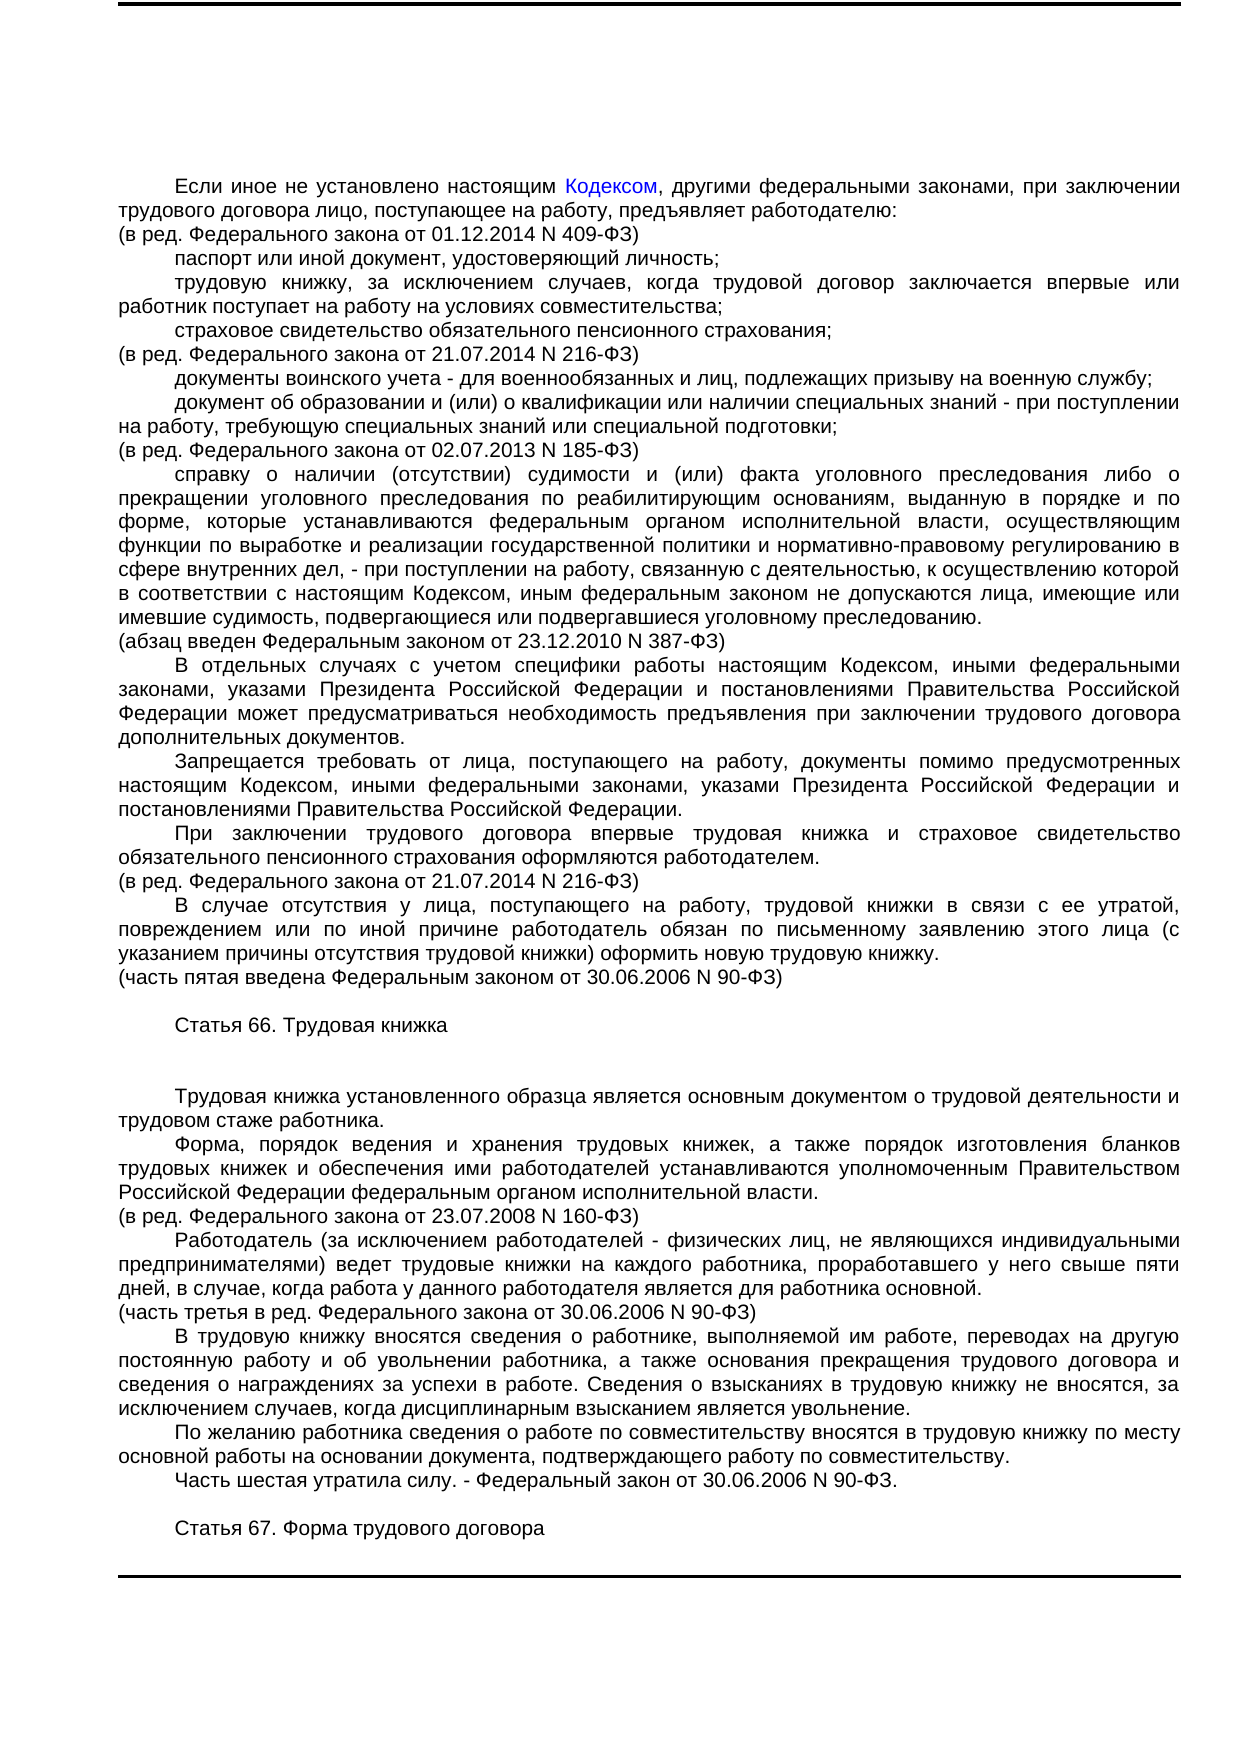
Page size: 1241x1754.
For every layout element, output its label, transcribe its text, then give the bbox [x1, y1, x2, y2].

text Форма, порядок ведения и хранения трудовых книжек, а также порядок изготовления бланков трудовых книжек и обеспечения ими работодателей устанавливаются уполномоченным Правительством Российской Федерации федеральным органом исполнительной власти. [118, 1132, 1181, 1204]
text страховое свидетельство обязательного пенсионного страхования; [118, 318, 1181, 342]
text При заключении трудового договора впервые трудовая книжка и страховое свидетельство обязательного пенсионного страхования оформляются работодателем. [118, 821, 1181, 869]
text Если иное не установлено настоящим Кодексом, другими федеральными законами, при заключении трудового договора лицо, поступающее на работу, предъявляет работодателю: [118, 174, 1181, 222]
text Работодатель (за исключением работодателей - физических лиц, не являющихся индивидуальными предпринимателями) ведет трудовые книжки на каждого работника, проработавшего у него свыше пяти дней, в случае, когда работа у данного работодателя является для работника основной. [118, 1228, 1181, 1300]
text (часть пятая введена Федеральным законом от 30.06.2006 N 90-ФЗ) [118, 964, 1181, 988]
text справку о наличии (отсутствии) судимости и (или) факта уголовного преследования либо о прекращении уголовного преследования по реабилитирующим основаниям, выданную в порядке и по форме, которые устанавливаются федеральным органом исполнительной власти, осуществляющим функции по выработке и реализации государственной политики и нормативно-правовому регулированию в сфере внутренних дел, - при поступлении на работу, связанную с деятельностью, к осуществлению которой в соответствии с настоящим Кодексом, иным федеральным законом не допускаются лица, имеющие или имевшие судимость, подвергающиеся или подвергавшиеся уголовному преследованию. [118, 461, 1181, 629]
text Статья 66. Трудовая книжка [118, 1012, 1181, 1036]
text документ об образовании и (или) о квалификации или наличии специальных знаний - при поступлении на работу, требующую специальных знаний или специальной подготовки; [118, 389, 1181, 437]
text паспорт или иной документ, удостоверяющий личность; [118, 246, 1181, 270]
text (в ред. Федерального закона от 02.07.2013 N 185-ФЗ) [118, 437, 1181, 461]
text В трудовую книжку вносятся сведения о работнике, выполняемой им работе, переводах на другую постоянную работу и об увольнении работника, а также основания прекращения трудового договора и сведения о награждениях за успехи в работе. Сведения о взысканиях в трудовую книжку не вносятся, за исключением случаев, когда дисциплинарным взысканием является увольнение. [118, 1324, 1181, 1420]
text Статья 67. Форма трудового договора [118, 1516, 1181, 1539]
text трудовую книжку, за исключением случаев, когда трудовой договор заключается впервые или работник поступает на работу на условиях совместительства; [118, 270, 1181, 318]
text Трудовая книжка установленного образца является основным документом о трудовой деятельности и трудовом стаже работника. [118, 1084, 1181, 1132]
text (в ред. Федерального закона от 01.12.2014 N 409-ФЗ) [118, 222, 1181, 246]
text Запрещается требовать от лица, поступающего на работу, документы помимо предусмотренных настоящим Кодексом, иными федеральными законами, указами Президента Российской Федерации и постановлениями Правительства Российской Федерации. [118, 749, 1181, 821]
text (в ред. Федерального закона от 21.07.2014 N 216-ФЗ) [118, 869, 1181, 893]
text (в ред. Федерального закона от 23.07.2008 N 160-ФЗ) [118, 1204, 1181, 1228]
text По желанию работника сведения о работе по совместительству вносятся в трудовую книжку по месту основной работы на основании документа, подтверждающего работу по совместительству. [118, 1420, 1181, 1468]
text (абзац введен Федеральным законом от 23.12.2010 N 387-ФЗ) [118, 629, 1181, 653]
text В отдельных случаях с учетом специфики работы настоящим Кодексом, иными федеральными законами, указами Президента Российской Федерации и постановлениями Правительства Российской Федерации может предусматриваться необходимость предъявления при заключении трудового договора дополнительных документов. [118, 653, 1181, 749]
text Часть шестая утратила силу. - Федеральный закон от 30.06.2006 N 90-ФЗ. [118, 1468, 1181, 1492]
text (часть третья в ред. Федерального закона от 30.06.2006 N 90-ФЗ) [118, 1300, 1181, 1324]
text В случае отсутствия у лица, поступающего на работу, трудовой книжки в связи с ее утратой, повреждением или по иной причине работодатель обязан по письменному заявлению этого лица (с указанием причины отсутствия трудовой книжки) оформить новую трудовую книжку. [118, 893, 1181, 964]
text документы воинского учета - для военнообязанных и лиц, подлежащих призыву на военную службу; [118, 366, 1181, 389]
text (в ред. Федерального закона от 21.07.2014 N 216-ФЗ) [118, 342, 1181, 366]
